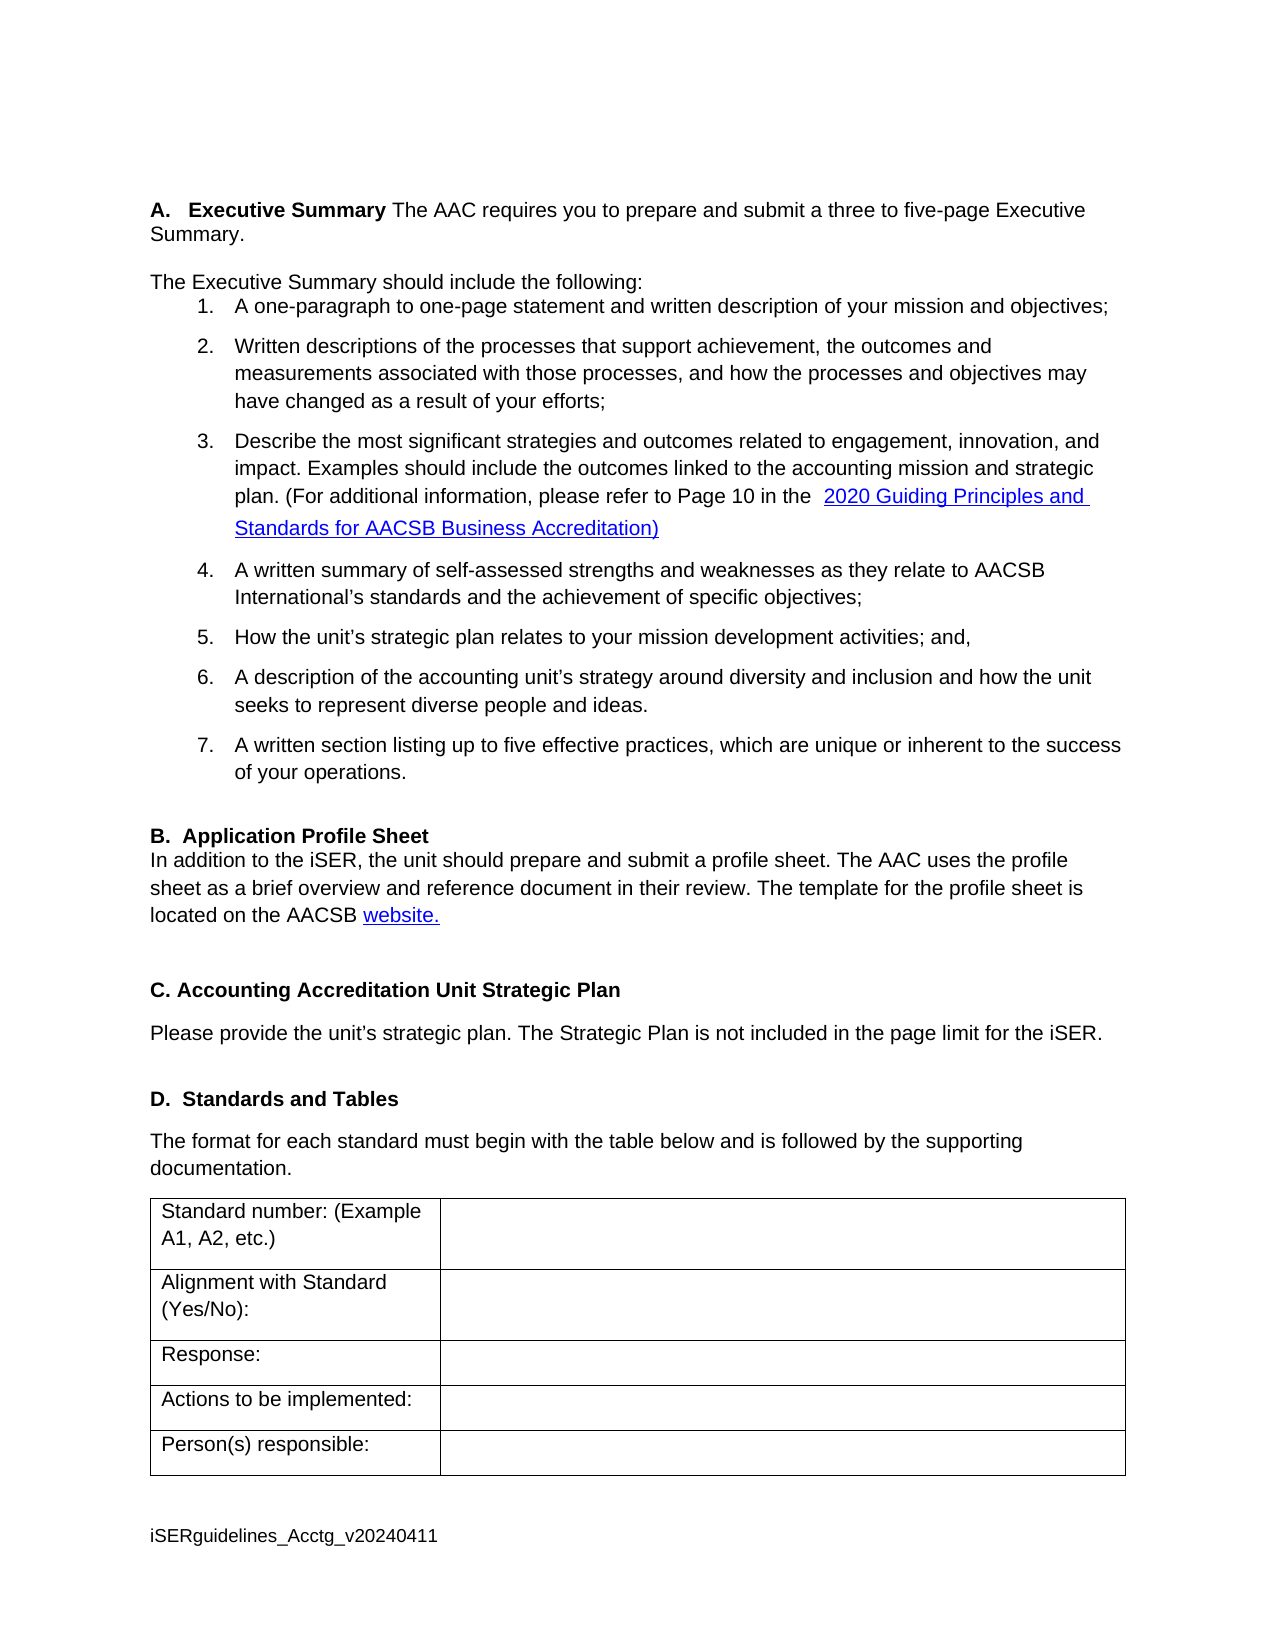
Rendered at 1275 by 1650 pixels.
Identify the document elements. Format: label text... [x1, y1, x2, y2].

text B. Application Profile Sheet [150, 824, 1125, 848]
table_cell Person(s) responsible: [151, 1431, 440, 1475]
table_cell [441, 1270, 1125, 1340]
list Written descriptions of the processes that support achievement, the outcomes and measurements associated with those processes, and how the processes and objectives may have changed as a result of your efforts; [197, 334, 1125, 413]
table_cell [441, 1386, 1125, 1430]
list A one-paragraph to one-page statement and written description of your mission and objectives; [197, 294, 1125, 318]
list A written summary of self-assessed strengths and weaknesses as they relate to AACSB International’s standards and the achievement of specific objectives; [197, 557, 1125, 609]
list A description of the accounting unit’s strategy around diversity and inclusion and how the unit seeks to represent diverse people and ideas. [197, 665, 1125, 716]
list How the unit’s strategic plan relates to your mission development activities; and, [197, 625, 1125, 649]
table_cell Actions to be implemented: [151, 1386, 440, 1430]
list A written section listing up to five effective practices, which are unique or inherent to the success of your operations. [197, 732, 1125, 784]
text C. Accounting Accreditation Unit Strategic Plan [150, 978, 1125, 1002]
table_cell [441, 1431, 1125, 1475]
list Describe the most significant strategies and outcomes related to engagement, innovation, and impact. Examples should include the outcomes linked to the accounting mission and strategic plan. (For additional information, please refer to Page 10 in the 2020 Guiding Principles and Standards for AACSB Business Accreditation) [197, 429, 1125, 541]
table_header [441, 1199, 1125, 1269]
text The Executive Summary should include the following: [150, 270, 1125, 294]
table_cell Alignment with Standard (Yes/No): [151, 1270, 440, 1340]
table_cell [441, 1341, 1125, 1385]
text The format for each standard must begin with the table below and is followed by the supporting documentation. [150, 1128, 1125, 1180]
text In addition to the iSER, the unit should prepare and submit a profile sheet. The AAC uses the profile sheet as a brief overview and reference document in their review. The template for the profile sheet is located on the AACSB . [150, 848, 1125, 927]
text Please provide the unit’s strategic plan. The Strategic Plan is not included in the page limit for the iSER. [150, 1020, 1125, 1044]
table_cell Response: [151, 1341, 440, 1385]
text D. Standards and Tables [150, 1086, 1125, 1110]
table_header Standard number: (Example A1, A2, etc.) [151, 1199, 440, 1269]
text A. Executive Summary The AAC requires you to prepare and submit a three to five-page Executive Summary. [150, 198, 1125, 246]
